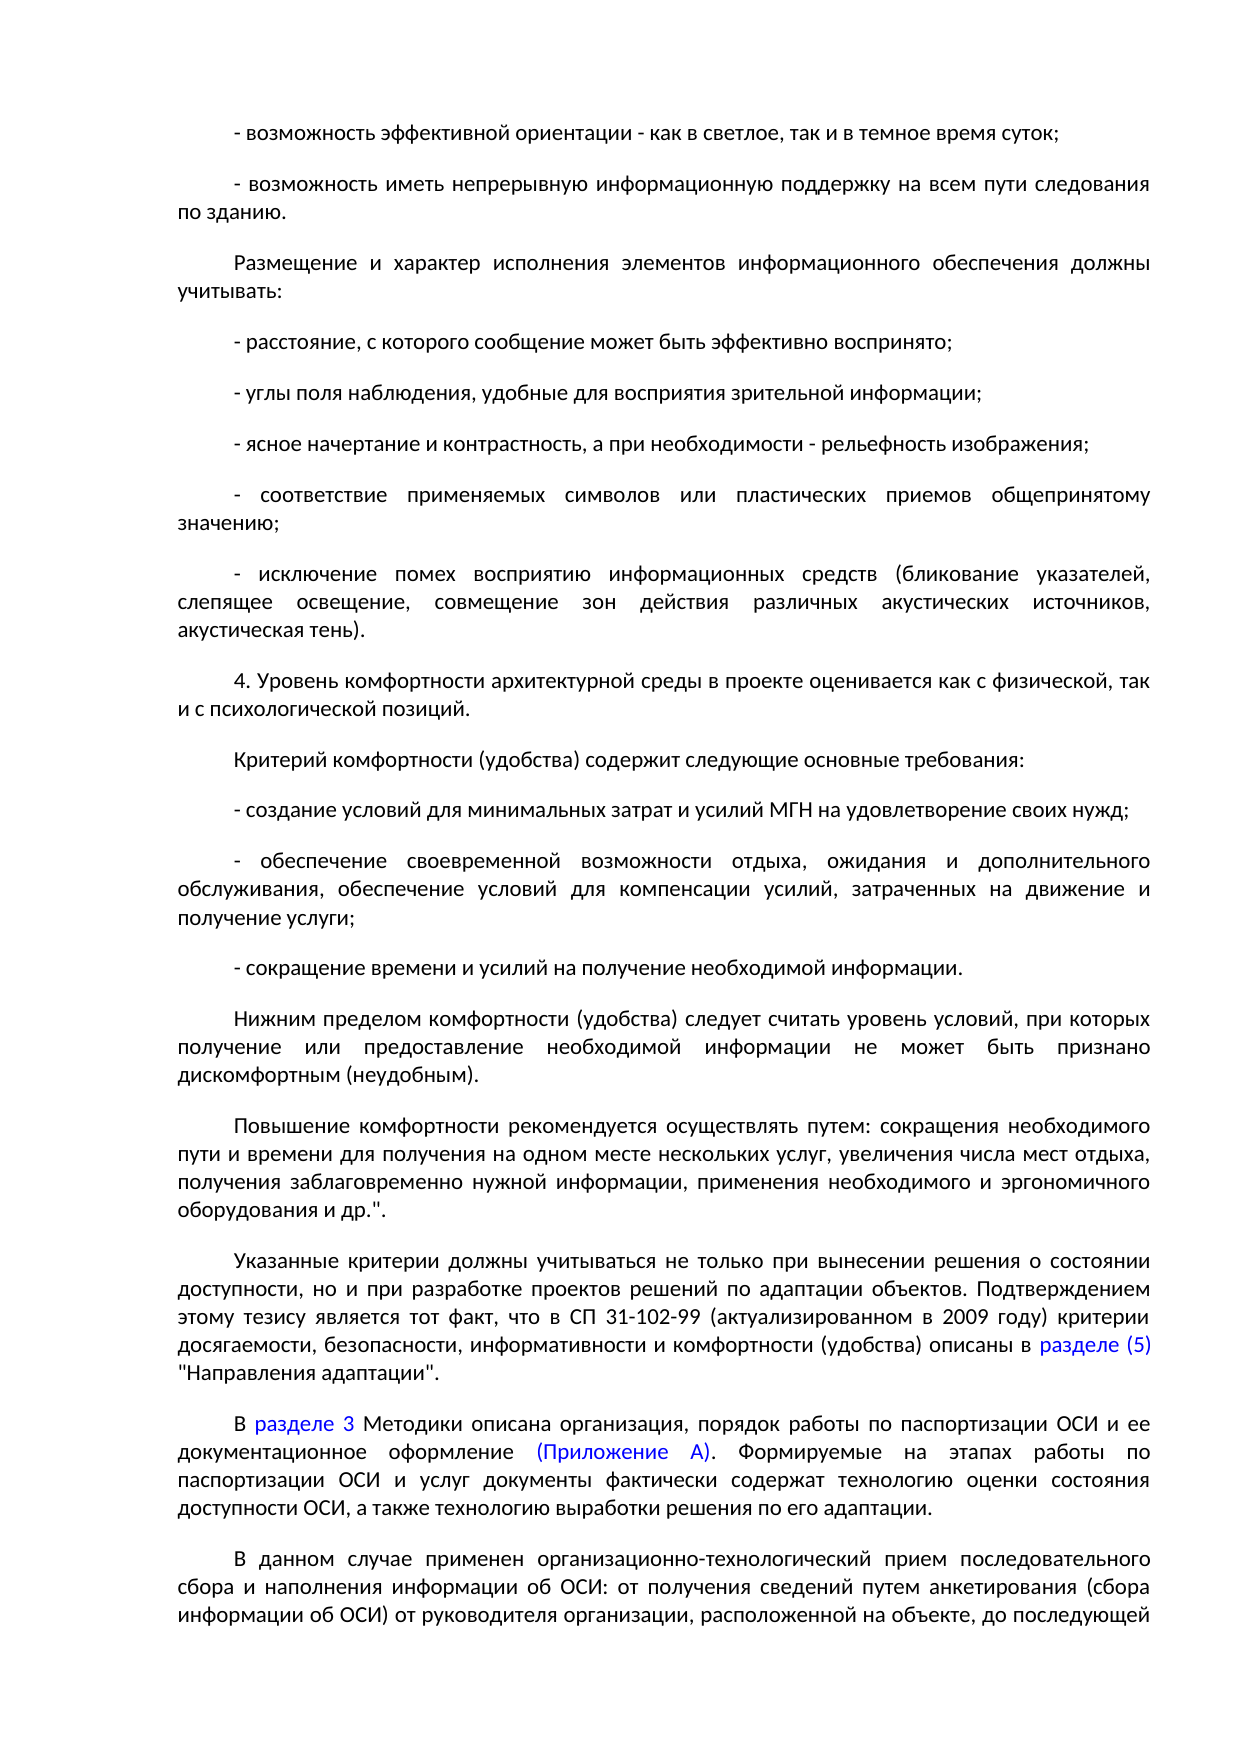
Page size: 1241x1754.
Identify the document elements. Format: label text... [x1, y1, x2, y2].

text Указанные критерии должны учитываться не только при вынесении решения о состоянии доступности, но и при разработке проектов решений по адаптации объектов. Подтверждением этому тезису является тот факт, что в СП 31-102-99 (актуализированном в 2009 году) критерии досягаемости, безопасности, информативности и комфортности (удобства) описаны в разделе (5) "Направления адаптации". [177, 1246, 1152, 1387]
text Размещение и характер исполнения элементов информационного обеспечения должны учитывать: [177, 248, 1152, 304]
text - возможность эффективной ориентации - как в светлое, так и в темное время суток; [177, 118, 1152, 146]
text - сокращение времени и усилий на получение необходимой информации. [177, 953, 1152, 982]
text - расстояние, с которого сообщение может быть эффективно воспринято; [177, 327, 1152, 355]
text - возможность иметь непрерывную информационную поддержку на всем пути следования по зданию. [177, 169, 1152, 225]
text Нижним пределом комфортности (удобства) следует считать уровень условий, при которых получение или предоставление необходимой информации не может быть признано дискомфортным (неудобным). [177, 1004, 1152, 1088]
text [177, 1544, 1152, 1628]
text - углы поля наблюдения, удобные для восприятия зрительной информации; [177, 378, 1152, 406]
text 4. Уровень комфортности архитектурной среды в проекте оценивается как с физической, так и с психологической позиций. [177, 666, 1152, 722]
text - обеспечение своевременной возможности отдыха, ожидания и дополнительного обслуживания, обеспечение условий для компенсации усилий, затраченных на движение и получение услуги; [177, 847, 1152, 931]
text В разделе 3 Методики описана организация, порядок работы по паспортизации ОСИ и ее документационное оформление (Приложение А). Формируемые на этапах работы по паспортизации ОСИ и услуг документы фактически содержат технологию оценки состояния доступности ОСИ, а также технологию выработки решения по его адаптации. [177, 1409, 1152, 1522]
text - ясное начертание и контрастность, а при необходимости - рельефность изображения; [177, 429, 1152, 457]
text Критерий комфортности (удобства) содержит следующие основные требования: [177, 745, 1152, 773]
text - соответствие применяемых символов или пластических приемов общепринятому значению; [177, 480, 1152, 536]
text - исключение помех восприятию информационных средств (бликование указателей, слепящее освещение, совмещение зон действия различных акустических источников, акустическая тень). [177, 559, 1152, 643]
text Повышение комфортности рекомендуется осуществлять путем: сокращения необходимого пути и времени для получения на одном месте нескольких услуг, увеличения числа мест отдыха, получения заблаговременно нужной информации, применения необходимого и эргономичного оборудования и др.". [177, 1111, 1152, 1223]
text - создание условий для минимальных затрат и усилий МГН на удовлетворение своих нужд; [177, 796, 1152, 824]
